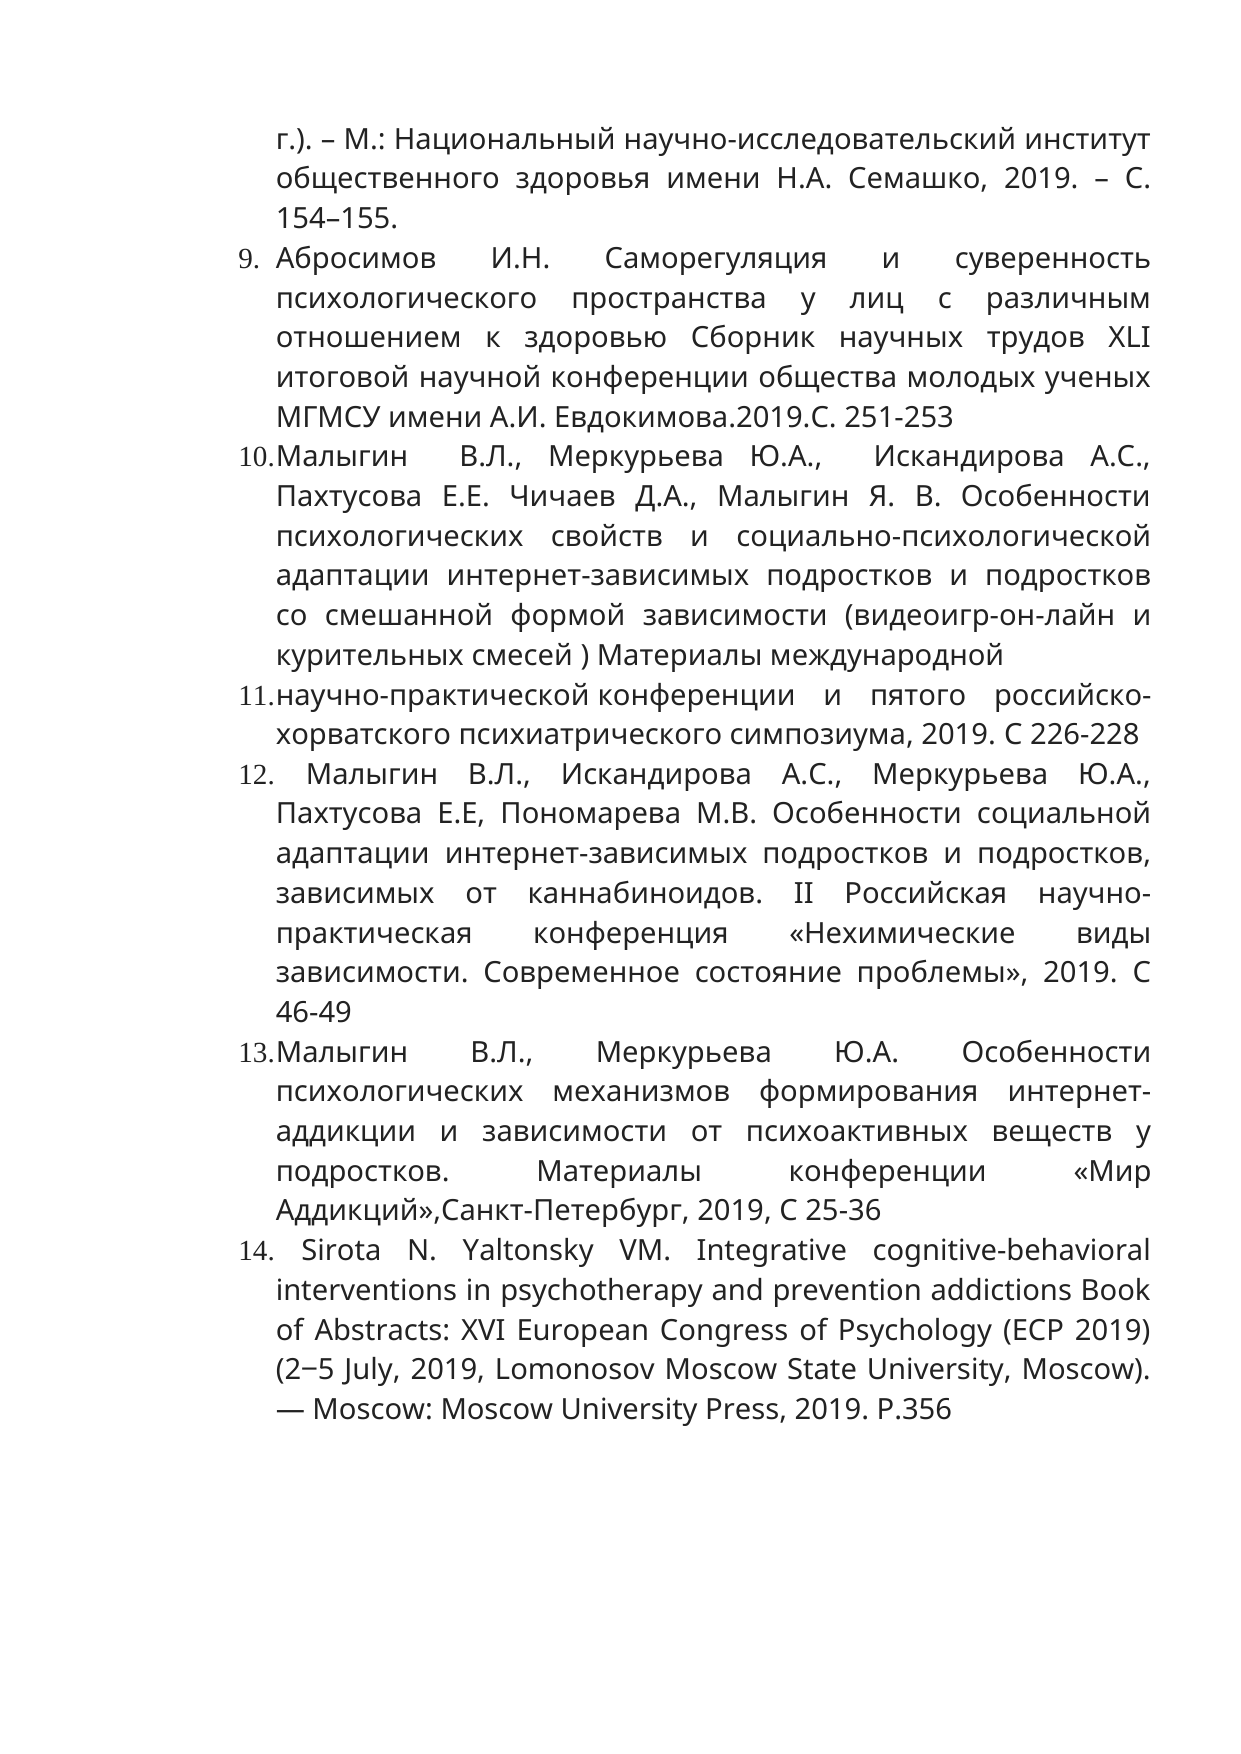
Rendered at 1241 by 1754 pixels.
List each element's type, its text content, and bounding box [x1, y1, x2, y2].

list Абросимов И.Н. Саморегуляция и суверенность психологического пространства у лиц с различным отношением к здоровью Сборник научных трудов XLI итоговой научной конференции общества молодых ученых МГМСУ имени А.И. Евдокимова.2019.С. 251-253 [238, 237, 1152, 436]
list Малыгин В.Л., Искандирова А.С., Меркурьева Ю.А., Пахтусова Е.Е, Пономарева М.В. Особенности социальной адаптации интернет-зависимых подростков и подростков, зависимых от каннабиноидов. II Российская научно-практическая конференция «Нехимические виды зависимости. Современное состояние проблемы», 2019. С 46-49 [238, 753, 1152, 1031]
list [238, 118, 1152, 237]
list Sirota N. Yaltonsky VM. Integrative cognitive-behavioral interventions in psychotherapy and prevention addictions Book of Abstracts: XVI European Congress of Psychology (ECP 2019) (2‒5 July, 2019, Lomonosov Moscow State University, Moscow). — Moscow: Moscow University Press, 2019. P.356 [238, 1229, 1152, 1428]
list научно-практической конференции и пятого российско-хорватского психиатрического симпозиума, 2019. С 226-228 [238, 674, 1152, 753]
list Малыгин В.Л., Меркурьева Ю.А., Искандирова А.С., Пахтусова Е.Е. Чичаев Д.А., Малыгин Я. В. Особенности психологических свойств и социально-психологической адаптации интернет-зависимых подростков и подростков со смешанной формой зависимости (видеоигр-он-лайн и курительных смесей ) Материалы международной [238, 436, 1152, 674]
list Малыгин В.Л., Меркурьева Ю.А. Особенности психологических механизмов формирования интернет-аддикции и зависимости от психоактивных веществ у подростков. Материалы конференции «Мир Аддикций»,Санкт-Петербург, 2019, С 25-36 [238, 1031, 1152, 1229]
